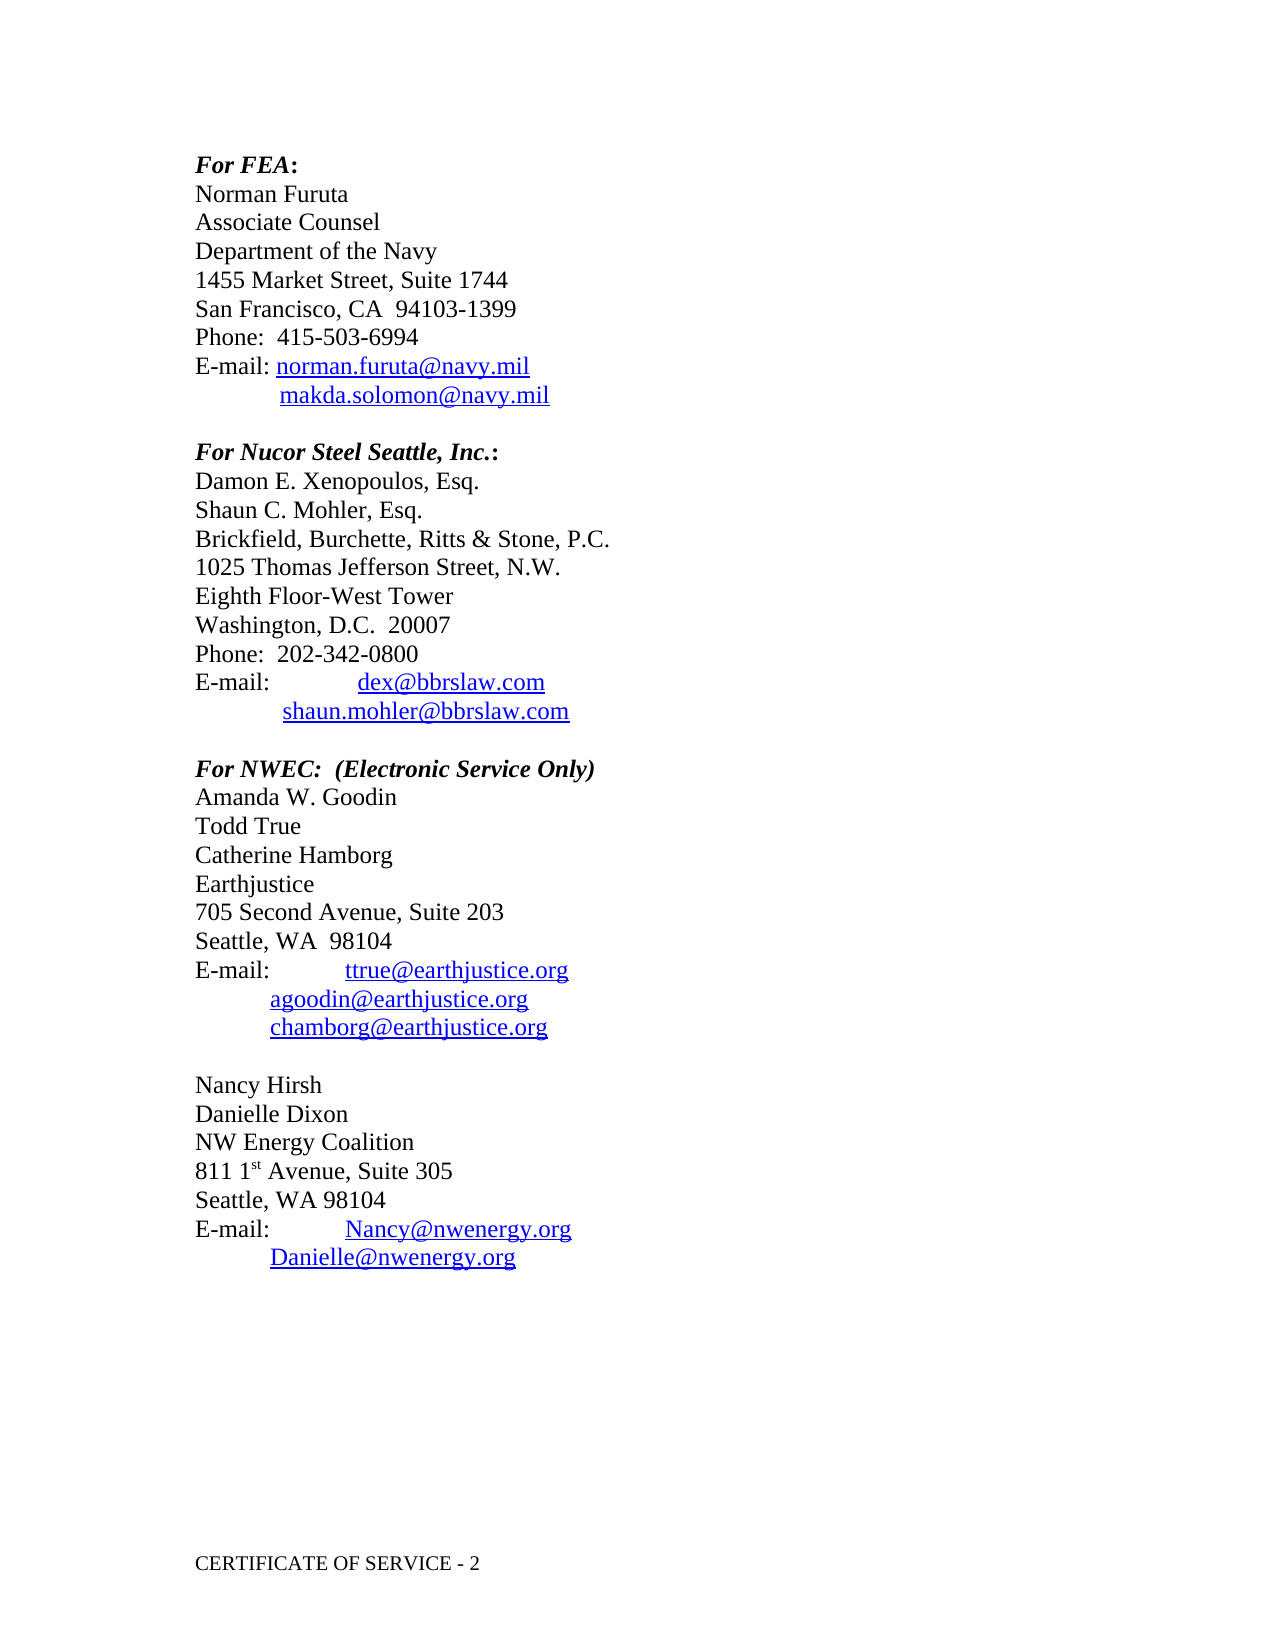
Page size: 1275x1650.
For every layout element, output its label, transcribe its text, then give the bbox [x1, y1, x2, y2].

text E-mail: norman.furuta@navy.mil [195, 351, 622, 380]
text Earthjustice [195, 869, 622, 897]
text NW Energy Coalition [195, 1127, 622, 1156]
text Norman Furuta [195, 179, 622, 207]
text For FEA: [195, 150, 622, 179]
text 1025 Thomas Jefferson Street, N.W. [195, 552, 622, 581]
text 811 1st Avenue, Suite 305 [195, 1156, 622, 1185]
text E-mail: Nancy@nwenergy.org Danielle@nwenergy.org [195, 1214, 622, 1271]
text Associate Counsel [195, 207, 622, 236]
text Seattle, WA 98104 [195, 926, 622, 955]
text For NWEC: (Electronic Service Only) [195, 754, 622, 782]
text 1455 Market Street, Suite 1744 [195, 265, 622, 294]
text Shaun C. Mohler, Esq. [195, 495, 622, 524]
text San Francisco, CA 94103-1399 [195, 294, 622, 322]
text Washington, D.C. 20007 [195, 610, 622, 639]
text Catherine Hamborg [195, 840, 622, 869]
text Damon E. Xenopoulos, Esq. [195, 466, 622, 495]
text Phone: 202-342-0800 [195, 639, 622, 667]
text For Nucor Steel Seattle, Inc.: [195, 437, 622, 466]
text 705 Second Avenue, Suite 203 [195, 897, 622, 926]
text Seattle, WA 98104 [195, 1185, 622, 1214]
text Danielle Dixon [195, 1099, 622, 1127]
text Brickfield, Burchette, Ritts & Stone, P.C. [195, 524, 622, 552]
text Phone: 415-503-6994 [195, 322, 622, 351]
text E-mail: ttrue@earthjustice.org agoodin@earthjustice.org chamborg@earthjustice.org [195, 955, 622, 1041]
text Todd True [195, 811, 622, 840]
text E-mail: dex@bbrslaw.com [195, 667, 622, 696]
text Eighth Floor-West Tower [195, 581, 622, 610]
text makda.solomon@navy.mil [195, 380, 622, 409]
text Nancy Hirsh [195, 1070, 622, 1099]
text Department of the Navy [195, 236, 622, 265]
text Amanda W. Goodin [195, 782, 622, 811]
text shaun.mohler@bbrslaw.com [195, 696, 622, 725]
